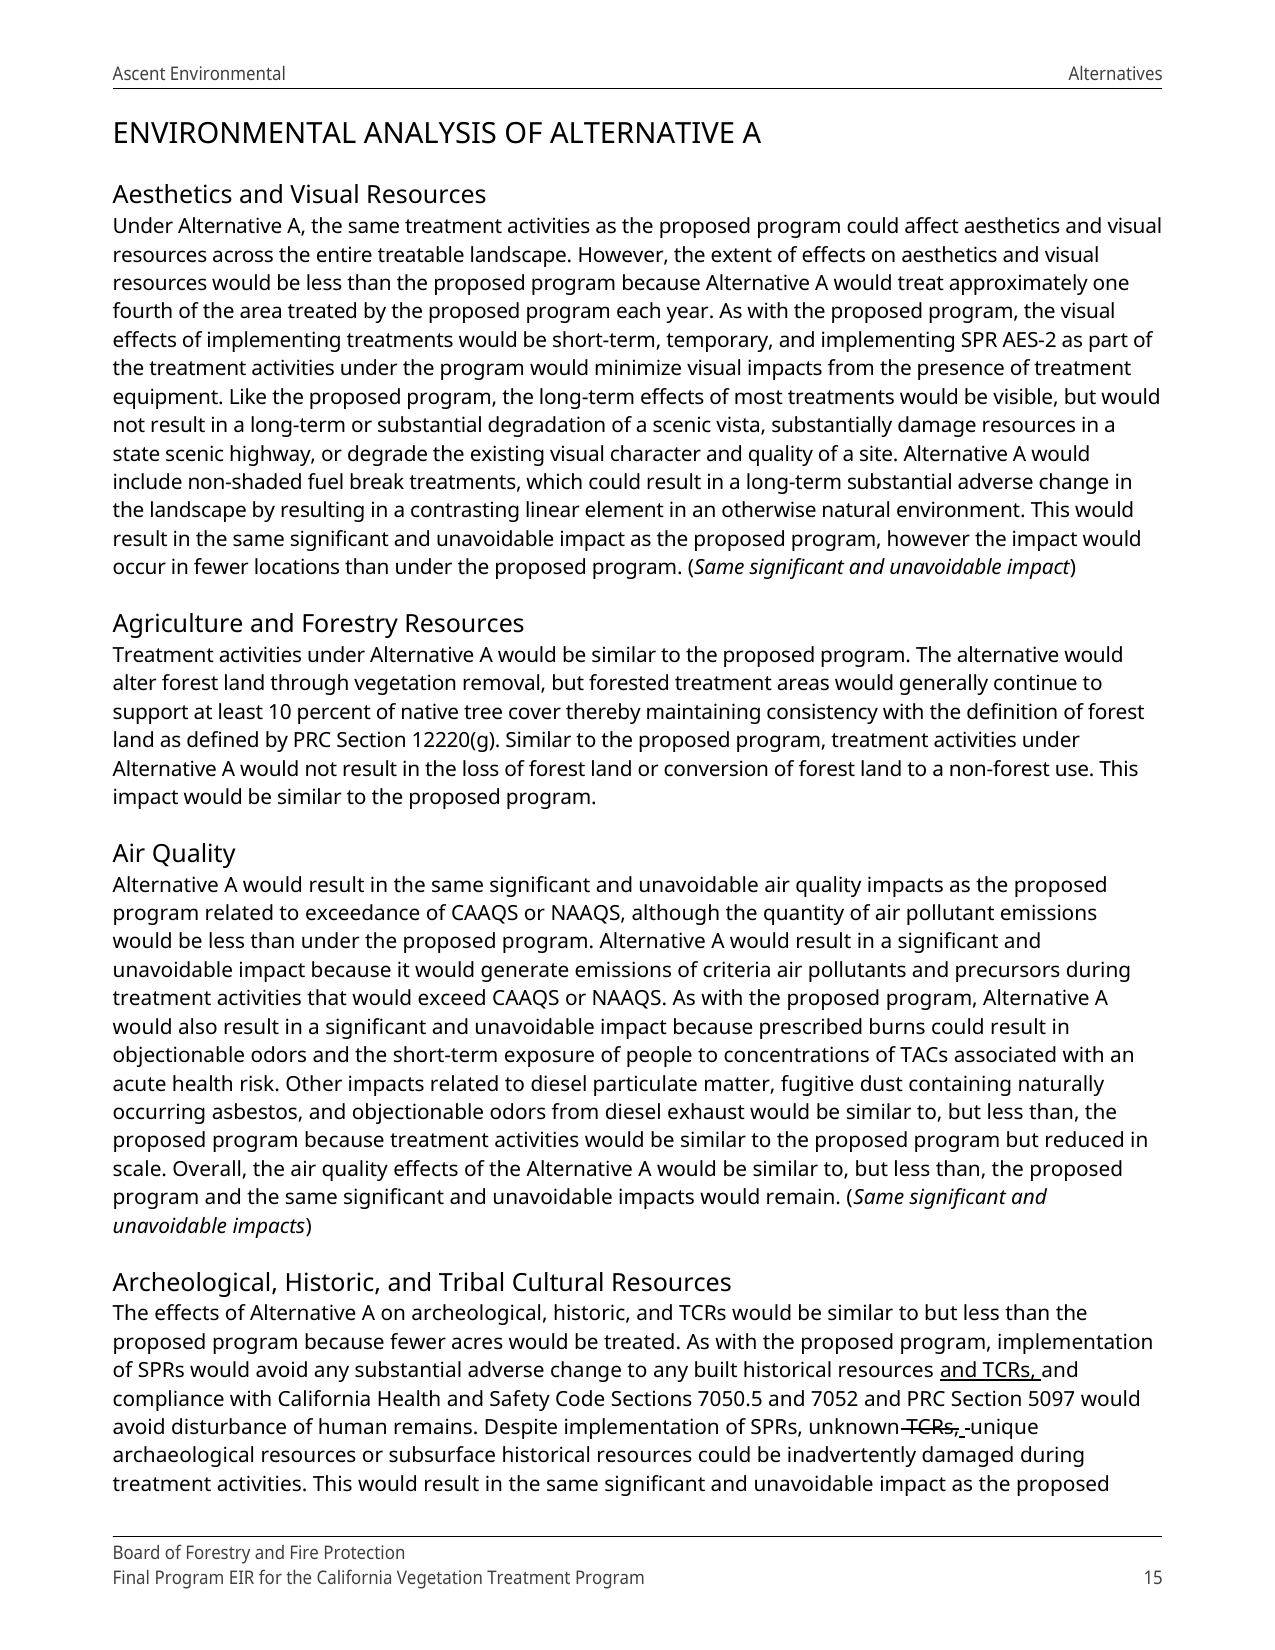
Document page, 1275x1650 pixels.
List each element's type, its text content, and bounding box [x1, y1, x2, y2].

text Alternative A would result in the same significant and unavoidable air quality impacts as the proposed program related to exceedance of CAAQS or NAAQS, although the quantity of air pollutant emissions would be less than under the proposed program. Alternative A would result in a significant and unavoidable impact because it would generate emissions of criteria air pollutants and precursors during treatment activities that would exceed CAAQS or NAAQS. As with the proposed program, Alternative A would also result in a significant and unavoidable impact because prescribed burns could result in objectionable odors and the short-term exposure of people to concentrations of TACs associated with an acute health risk. Other impacts related to diesel particulate matter, fugitive dust containing naturally occurring asbestos, and objectionable odors from diesel exhaust would be similar to, but less than, the proposed program because treatment activities would be similar to the proposed program but reduced in scale. Overall, the air quality effects of the Alternative A would be similar to, but less than, the proposed program and the same significant and unavoidable impacts would remain. (Same significant and unavoidable impacts) [112, 870, 1162, 1239]
subtitle Environmental Analysis of Alternative A [112, 112, 1162, 152]
text Under Alternative A, the same treatment activities as the proposed program could affect aesthetics and visual resources across the entire treatable landscape. However, the extent of effects on aesthetics and visual resources would be less than the proposed program because Alternative A would treat approximately one fourth of the area treated by the proposed program each year. As with the proposed program, the visual effects of implementing treatments would be short-term, temporary, and implementing SPR AES-2 as part of the treatment activities under the program would minimize visual impacts from the presence of treatment equipment. Like the proposed program, the long-term effects of most treatments would be visible, but would not result in a long-term or substantial degradation of a scenic vista, substantially damage resources in a state scenic highway, or degrade the existing visual character and quality of a site. Alternative A would include non-shaded fuel break treatments, which could result in a long-term substantial adverse change in the landscape by resulting in a contrasting linear element in an otherwise natural environment. This would result in the same significant and unavoidable impact as the proposed program, however the impact would occur in fewer locations than under the proposed program. (Same significant and unavoidable impact) [112, 211, 1162, 581]
subtitle Aesthetics and Visual Resources [112, 177, 1162, 211]
subtitle Agriculture and Forestry Resources [112, 606, 1162, 640]
text Treatment activities under Alternative A would be similar to the proposed program. The alternative would alter forest land through vegetation removal, but forested treatment areas would generally continue to support at least 10 percent of native tree cover thereby maintaining consistency with the definition of forest land as defined by PRC Section 12220(g). Similar to the proposed program, treatment activities under Alternative A would not result in the loss of forest land or conversion of forest land to a non-forest use. This impact would be similar to the proposed program. [112, 640, 1162, 811]
subtitle Archeological, Historic, and Tribal Cultural Resources [112, 1264, 1162, 1298]
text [112, 1298, 1162, 1497]
subtitle Air Quality [112, 836, 1162, 870]
